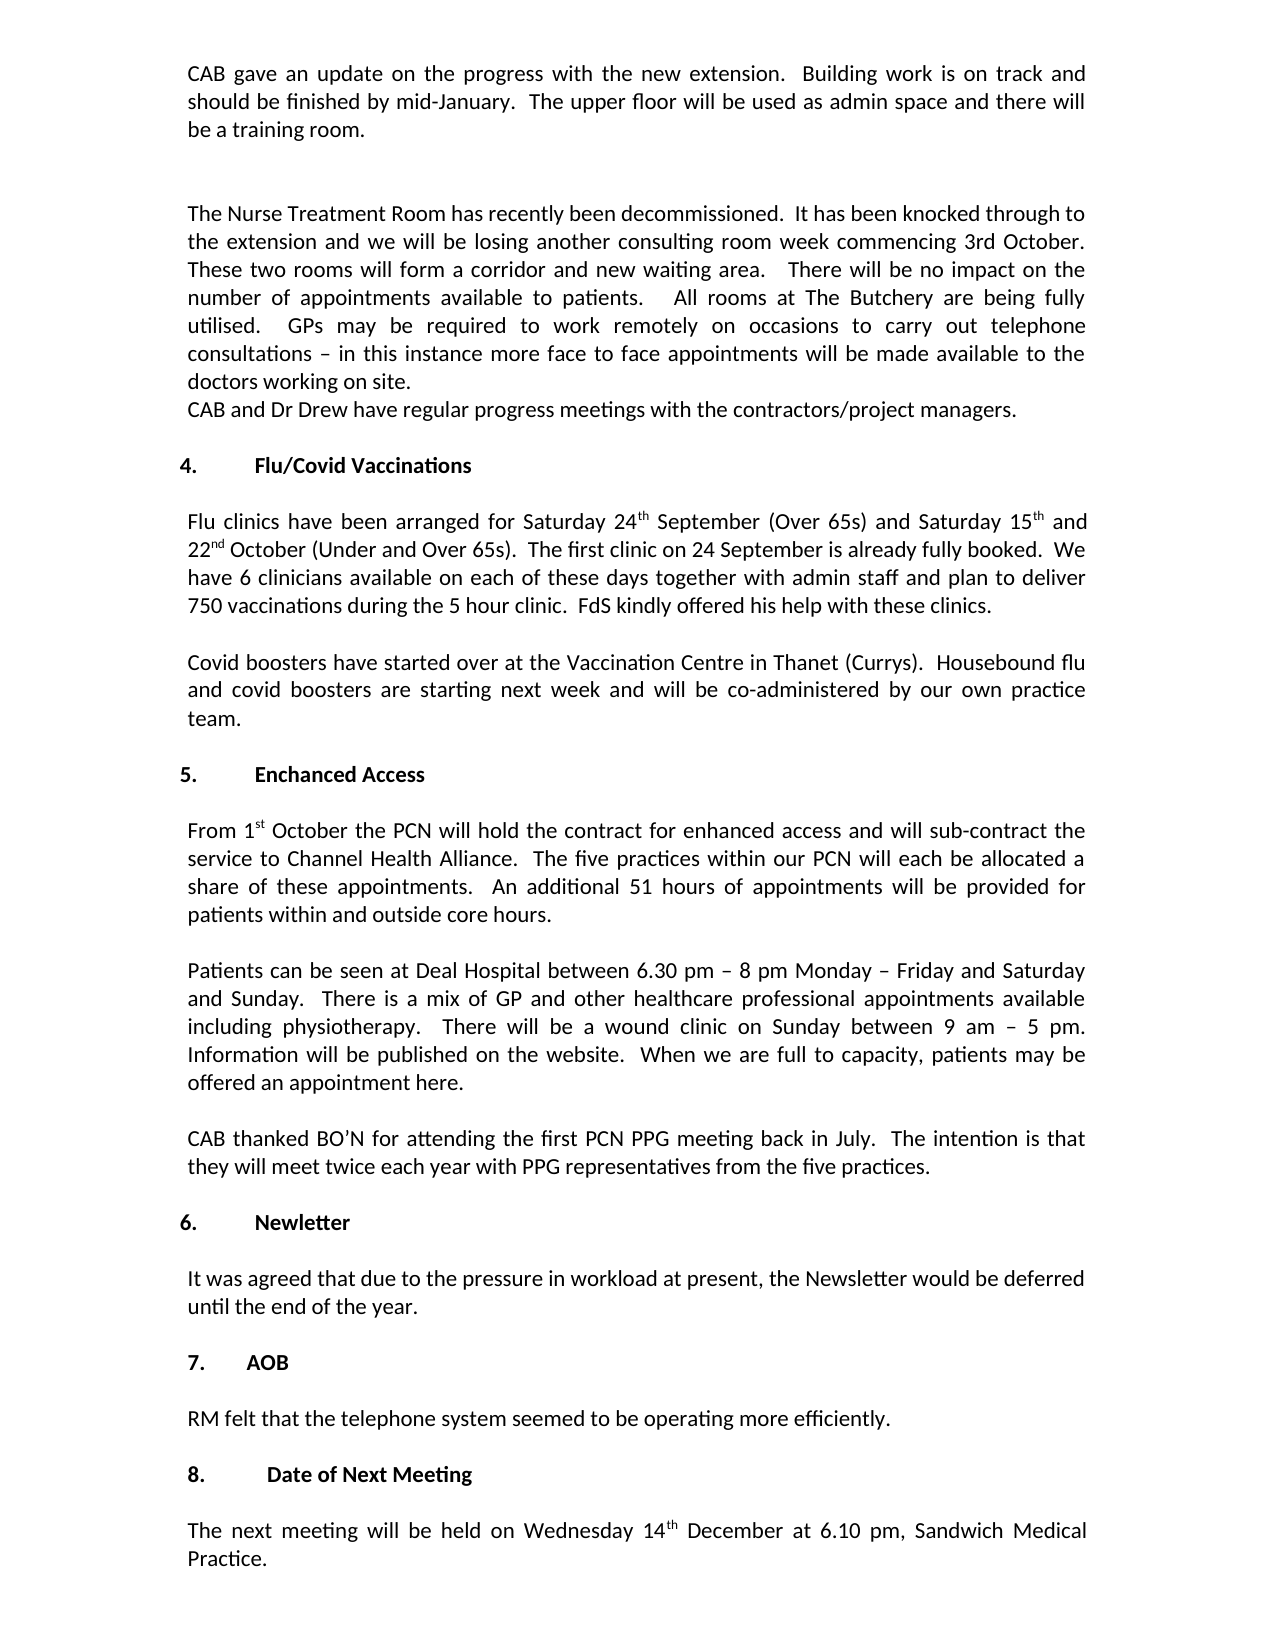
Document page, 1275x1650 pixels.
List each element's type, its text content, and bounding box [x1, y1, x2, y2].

list Enchanced Access [179, 760, 1087, 788]
text The Nurse Treatment Room has recently been decommissioned. It has been knocked through to the extension and we will be losing another consulting room week commencing 3rd October. These two rooms will form a corridor and new waiting area. There will be no impact on the number of appointments available to patients. All rooms at The Butchery are being fully utilised. GPs may be required to work remotely on occasions to carry out telephone consultations – in this instance more face to face appointments will be made available to the doctors working on site. [187, 199, 1087, 395]
list Flu/Covid Vaccinations [179, 451, 1087, 479]
text Covid boosters have started over at the Vaccination Centre in Thanet (Currys). Housebound flu and covid boosters are starting next week and will be co-administered by our own practice team. [187, 648, 1087, 732]
text 8. Date of Next Meeting [187, 1460, 1087, 1488]
text From 1st October the PCN will hold the contract for enhanced access and will sub-contract the service to Channel Health Alliance. The five practices within our PCN will each be allocated a share of these appointments. An additional 51 hours of appointments will be provided for patients within and outside core hours. [187, 816, 1087, 928]
text It was agreed that due to the pressure in workload at present, the Newsletter would be deferred until the end of the year. [187, 1264, 1087, 1320]
list Newletter [179, 1208, 1087, 1236]
text CAB thanked BO’N for attending the first PCN PPG meeting back in July. The intention is that they will meet twice each year with PPG representatives from the five practices. [187, 1124, 1087, 1180]
text RM felt that the telephone system seemed to be operating more efficiently. [187, 1404, 1087, 1432]
text 7. AOB [187, 1348, 1087, 1376]
text CAB and Dr Drew have regular progress meetings with the contractors/project managers. [187, 395, 1087, 423]
text Patients can be seen at Deal Hospital between 6.30 pm – 8 pm Monday – Friday and Saturday and Sunday. There is a mix of GP and other healthcare professional appointments available including physiotherapy. There will be a wound clinic on Sunday between 9 am – 5 pm. Information will be published on the website. When we are full to capacity, patients may be offered an appointment here. [187, 956, 1087, 1096]
text CAB gave an update on the progress with the new extension. Building work is on track and should be finished by mid-January. The upper floor will be used as admin space and there will be a training room. [187, 59, 1087, 143]
text The next meeting will be held on Wednesday 14th December at 6.10 pm, Sandwich Medical Practice. [187, 1516, 1087, 1572]
text Flu clinics have been arranged for Saturday 24th September (Over 65s) and Saturday 15th and 22nd October (Under and Over 65s). The first clinic on 24 September is already fully booked. We have 6 clinicians available on each of these days together with admin staff and plan to deliver 750 vaccinations during the 5 hour clinic. FdS kindly offered his help with these clinics. [187, 507, 1087, 619]
